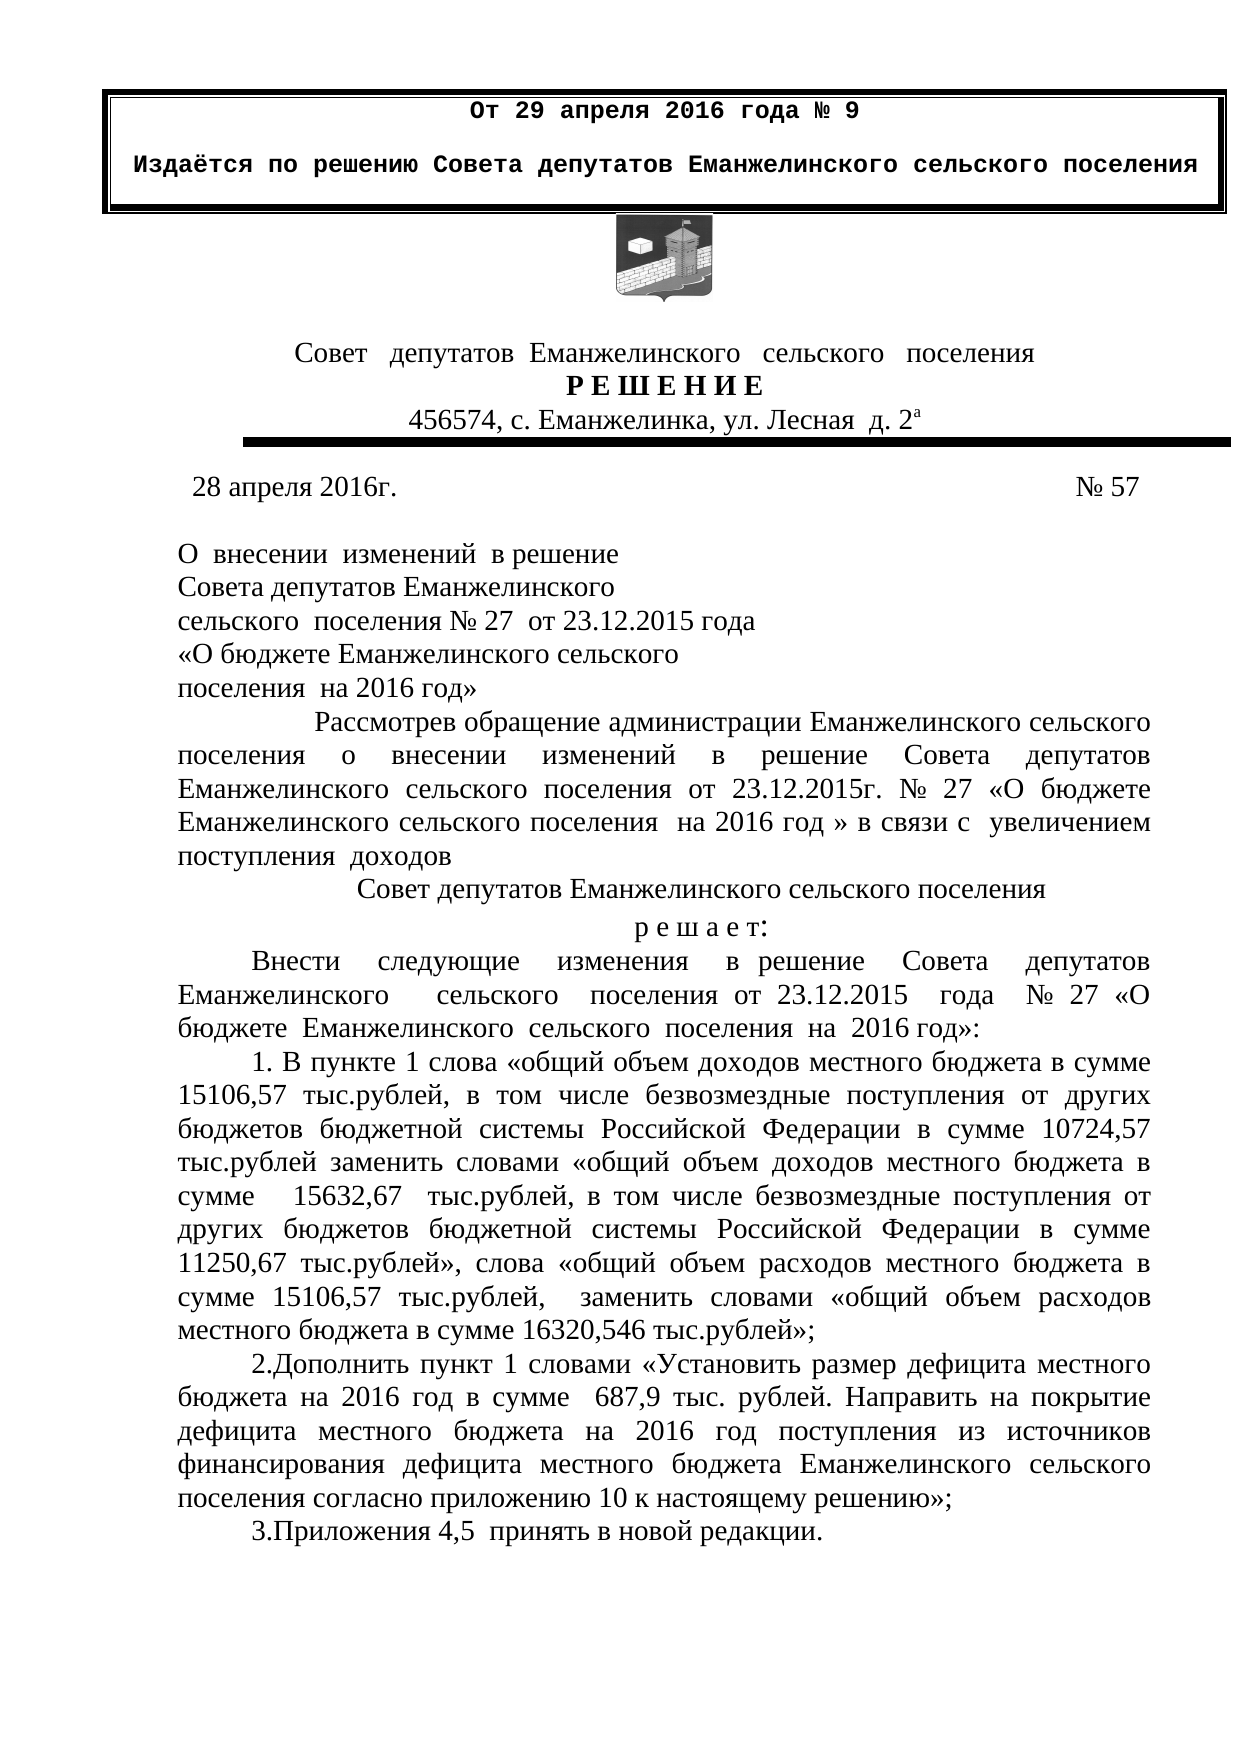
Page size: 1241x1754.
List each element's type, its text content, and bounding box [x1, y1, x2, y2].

text 3.Приложения 4,5 принять в новой редакции. [177, 1513, 1152, 1547]
text Рассмотрев обращение администрации Еманжелинского сельского поселения о внесении изменений в решение Совета депутатов Еманжелинского сельского поселения от 23.12.2015г. № 27 «О бюджете Еманжелинского сельского поселения на 2016 год » в связи с увеличением поступления доходов [177, 704, 1152, 871]
text О внесении изменений в решение [177, 536, 1152, 569]
text «О бюджете Еманжелинского сельского [177, 637, 1152, 670]
text Совет депутатов Еманжелинского сельского поселения [177, 335, 1152, 368]
text Р Е Ш Е Н И Е [177, 368, 1152, 402]
picture [615, 213, 714, 302]
text Внести следующие изменения в решение Совета депутатов Еманжелинского сельского поселения от 23.12.2015 года № 27 «О бюджете Еманжелинского сельского поселения на 2016 год»: [177, 943, 1152, 1044]
text 456574, с. Еманжелинка, ул. Лесная д. 2а [177, 402, 1152, 435]
text Совета депутатов Еманжелинского [177, 569, 1152, 603]
text поселения на 2016 год» [177, 670, 1152, 704]
text Совет депутатов Еманжелинского сельского поселения [177, 871, 1152, 905]
text сельского поселения № 27 от 23.12.2015 года [177, 603, 1152, 637]
text р е ш а е т: [177, 905, 1152, 943]
text 28 апреля 2016г. № 57 [177, 469, 1152, 502]
text 2.Дополнить пункт 1 словами «Установить размер дефицита местного бюджета на 2016 год в сумме 687,9 тыс. рублей. Направить на покрытие дефицита местного бюджета на 2016 год поступления из источников финансирования дефицита местного бюджета Еманжелинского сельского поселения согласно приложению 10 к настоящему решению»; [177, 1346, 1152, 1513]
text 1. В пункте 1 слова «общий объем доходов местного бюджета в сумме 15106,57 тыс.рублей, в том числе безвозмездные поступления от других бюджетов бюджетной системы Российской Федерации в сумме 10724,57 тыс.рублей заменить словами «общий объем доходов местного бюджета в сумме 15632,67 тыс.рублей, в том числе безвозмездные поступления от других бюджетов бюджетной системы Российской Федерации в сумме 11250,67 тыс.рублей», слова «общий объем расходов местного бюджета в сумме 15106,57 тыс.рублей, заменить словами «общий объем расходов местного бюджета в сумме 16320,546 тыс.рублей»; [177, 1044, 1152, 1346]
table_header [111, 98, 1218, 204]
